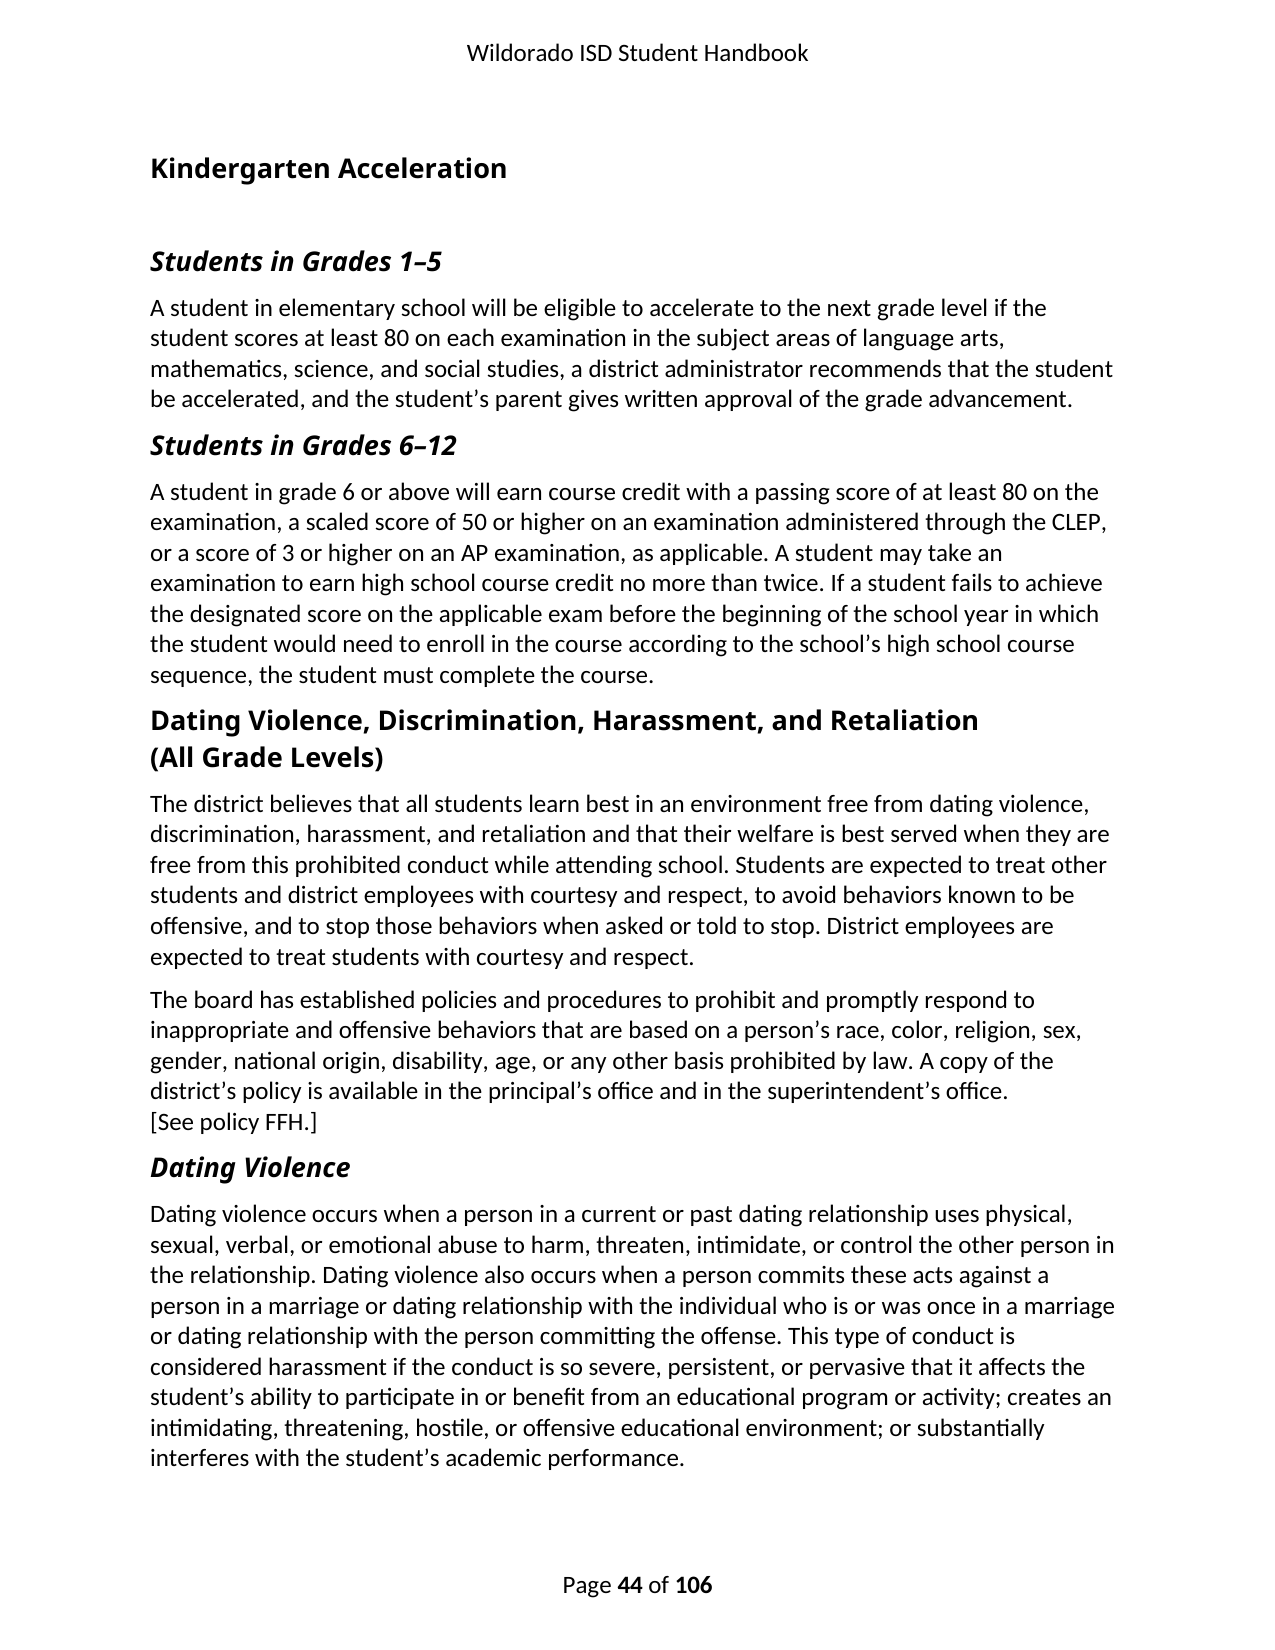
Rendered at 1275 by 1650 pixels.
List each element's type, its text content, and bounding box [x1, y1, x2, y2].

text A student in elementary school will be eligible to accelerate to the next grade level if the student scores at least 80 on each examination in the subject areas of language arts, mathematics, science, and social studies, a district administrator recommends that the student be accelerated, and the student’s parent gives written approval of the grade advancement. [150, 292, 1125, 414]
subtitle Students in Grades 1–5 [150, 242, 1125, 279]
text The board has established policies and procedures to prohibit and promptly respond to inappropriate and offensive behaviors that are based on a person’s race, color, religion, sex, gender, national origin, disability, age, or any other basis prohibited by law. A copy of the district’s policy is available in the principal’s office and in the superintendent’s office. [See policy FFH.] [150, 984, 1125, 1136]
text The district believes that all students learn best in an environment free from dating violence, discrimination, harassment, and retaliation and that their welfare is best served when they are free from this prohibited conduct while attending school. Students are expected to treat other students and district employees with courtesy and respect, to avoid behaviors known to be offensive, and to stop those behaviors when asked or told to stop. District employees are expected to treat students with courtesy and respect. [150, 788, 1125, 971]
text Dating violence occurs when a person in a current or past dating relationship uses physical, sexual, verbal, or emotional abuse to harm, threaten, intimidate, or control the other person in the relationship. Dating violence also occurs when a person commits these acts against a person in a marriage or dating relationship with the individual who is or was once in a marriage or dating relationship with the person committing the offense. This type of conduct is considered harassment if the conduct is so severe, persistent, or pervasive that it affects the student’s ability to participate in or benefit from an educational program or activity; creates an intimidating, threatening, hostile, or offensive educational environment; or substantially interferes with the student’s academic performance. [150, 1198, 1125, 1473]
subtitle Students in Grades 6–12 [150, 426, 1125, 463]
text A student in grade 6 or above will earn course credit with a passing score of at least 80 on the examination, a scaled score of 50 or higher on an examination administered through the CLEP, or a score of 3 or higher on an AP examination, as applicable. A student may take an examination to earn high school course credit no more than twice. If a student fails to achieve the designated score on the applicable exam before the beginning of the school year in which the student would need to enroll in the course according to the school’s high school course sequence, the student must complete the course. [150, 476, 1125, 689]
subtitle Dating Violence [150, 1149, 1125, 1186]
subtitle Dating Violence, Discrimination, Harassment, and Retaliation (All Grade Levels) [150, 702, 1125, 776]
subtitle Kindergarten Acceleration [150, 150, 1125, 187]
